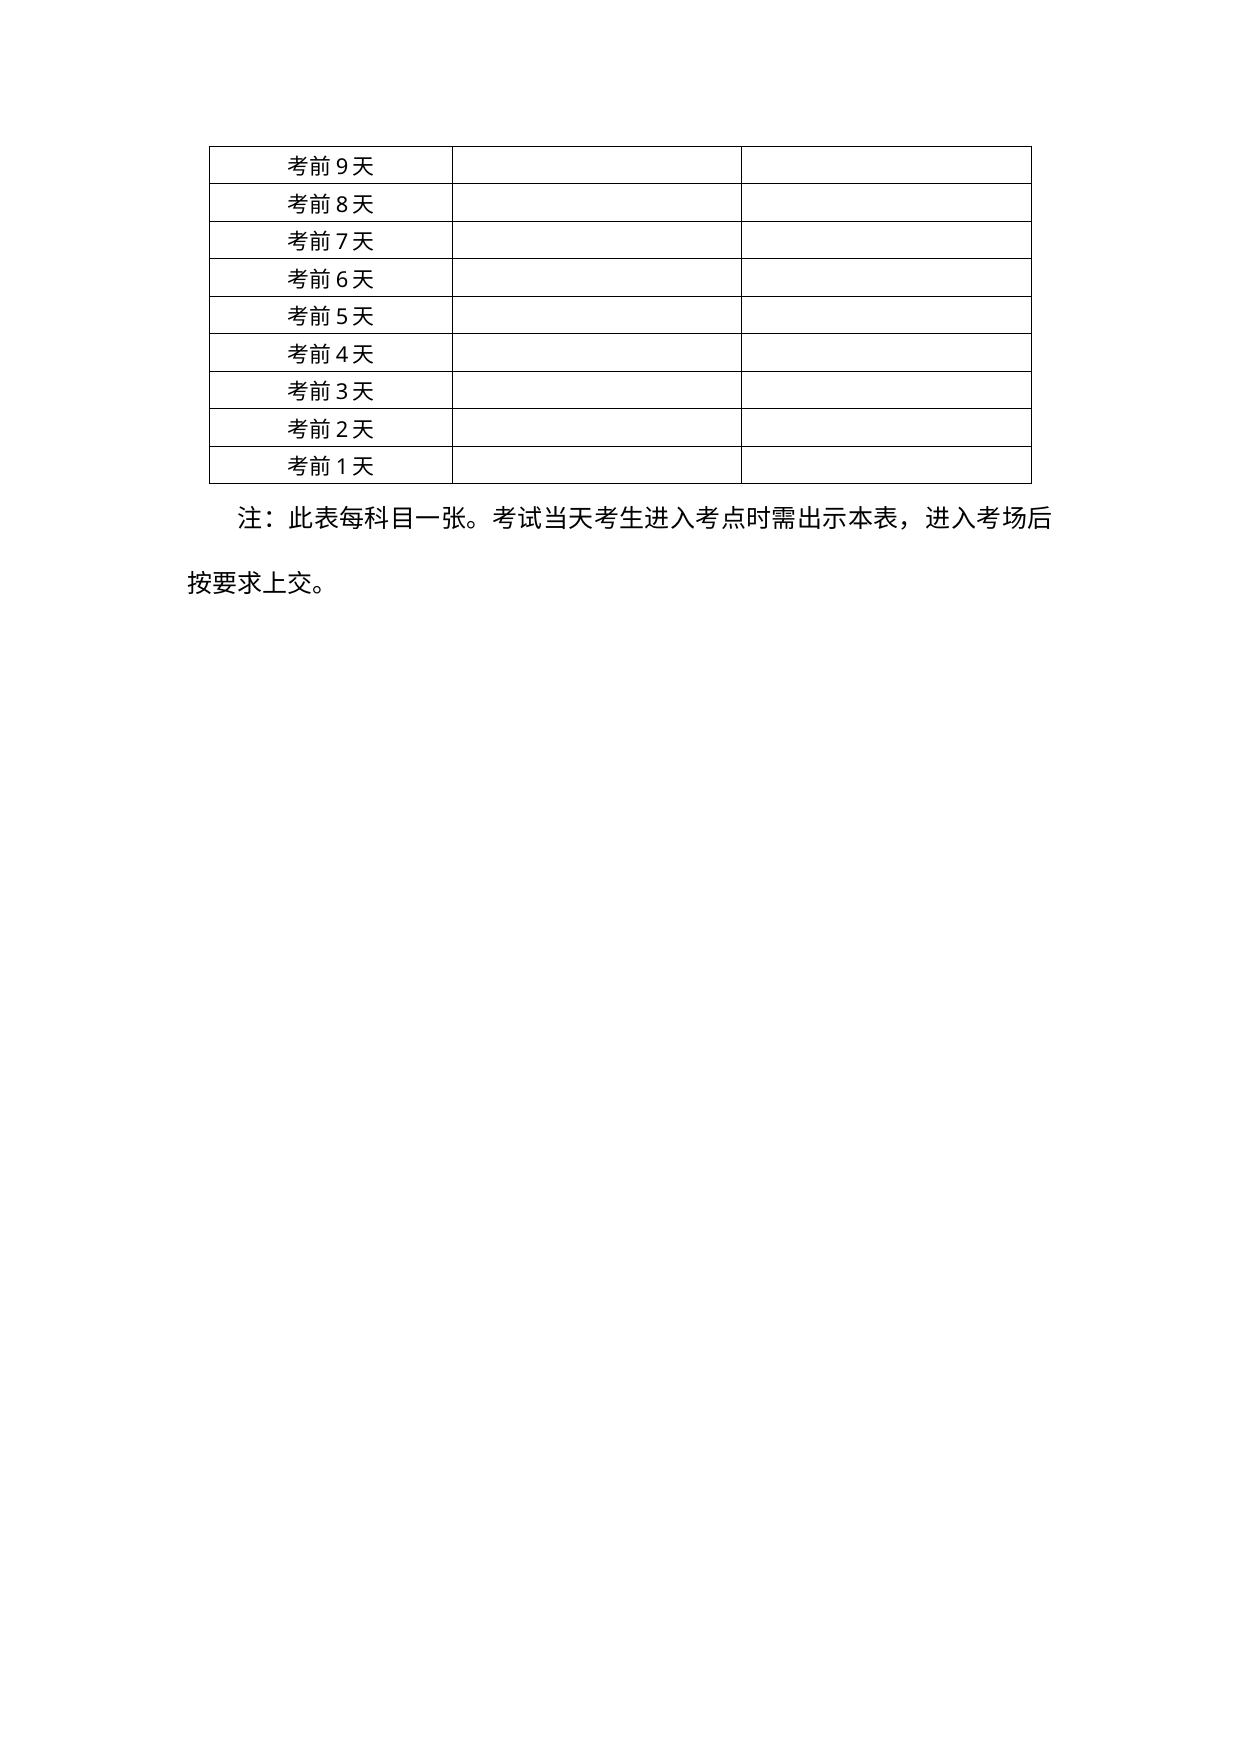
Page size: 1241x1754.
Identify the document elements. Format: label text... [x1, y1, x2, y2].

table_cell [453, 334, 741, 371]
table_cell [453, 297, 741, 333]
table_cell [453, 447, 741, 483]
table_cell [453, 259, 741, 296]
table_cell [453, 147, 741, 183]
table_cell [742, 334, 1031, 371]
table_cell 考前6天 [210, 259, 452, 296]
table_cell [742, 297, 1031, 333]
table_cell [742, 184, 1031, 221]
table_cell [453, 222, 741, 258]
table_cell [742, 447, 1031, 483]
table_cell 考前7天 [210, 222, 452, 258]
table_cell [453, 409, 741, 446]
table_cell 考前8天 [210, 184, 452, 221]
table_cell 考前4天 [210, 334, 452, 371]
table_cell 考前2天 [210, 409, 452, 446]
table_cell 考前1天 [210, 447, 452, 483]
table_cell [742, 409, 1031, 446]
table_cell [742, 259, 1031, 296]
table_cell [453, 372, 741, 408]
table_cell [742, 222, 1031, 258]
table_cell 考前3天 [210, 372, 452, 408]
table_cell [742, 147, 1031, 183]
table_cell 考前5天 [210, 297, 452, 333]
text 注：此表每科目一张。考试当天考生进入考点时需出示本表，进入考场后按要求上交。 [187, 484, 1053, 614]
table_cell [453, 184, 741, 221]
table_cell 考前9天 [210, 147, 452, 183]
table_cell [742, 372, 1031, 408]
